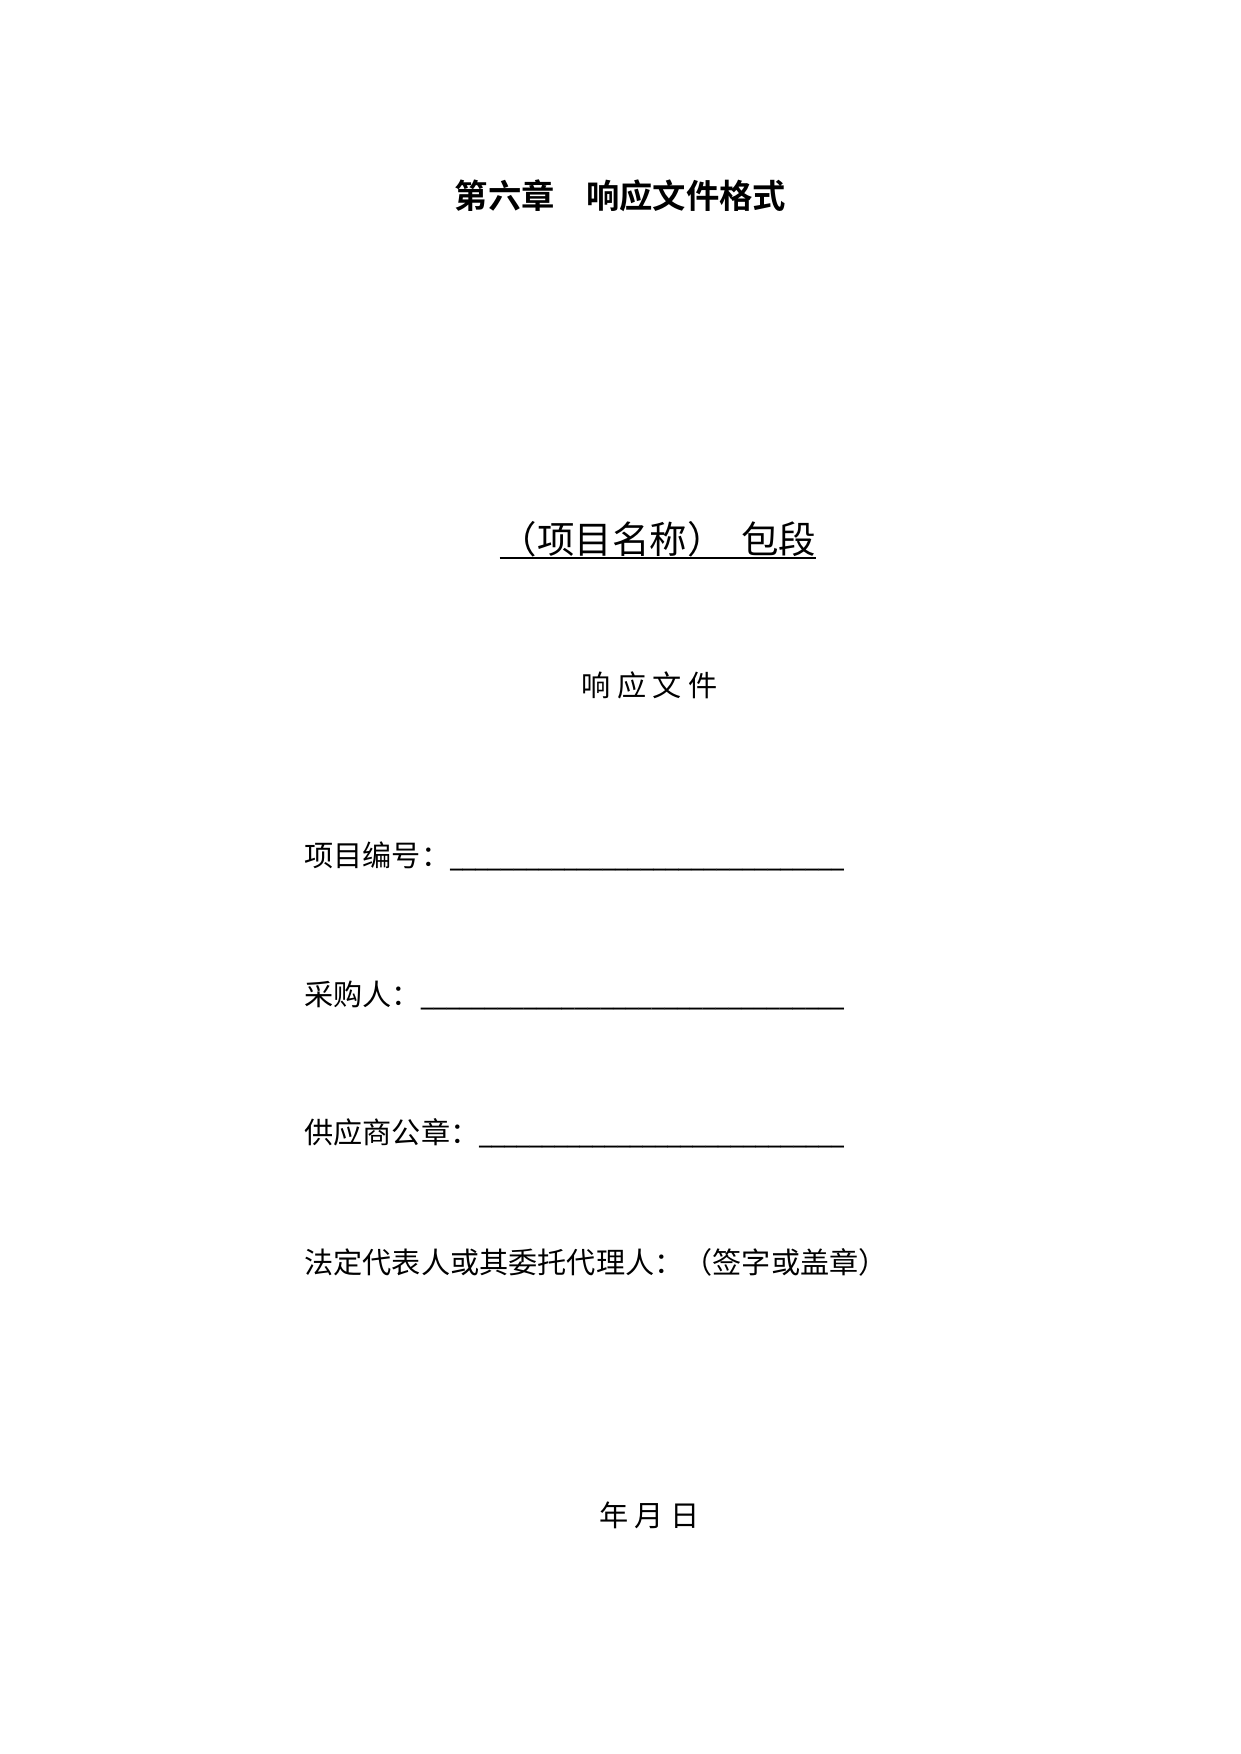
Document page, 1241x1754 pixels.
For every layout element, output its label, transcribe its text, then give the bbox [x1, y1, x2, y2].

text 供应商公章： [187, 1098, 1053, 1163]
text 采购人： [187, 960, 1053, 1025]
text 响 应 文 件 [187, 651, 1053, 716]
text 项目编号： [187, 822, 1053, 887]
text 第六章 响应文件格式 [187, 162, 1053, 227]
text 年 月 日 [187, 1481, 1053, 1546]
text 法定代表人或其委托代理人：（签字或盖章） [187, 1228, 1053, 1293]
text （项目名称） 包段 [187, 504, 1053, 569]
